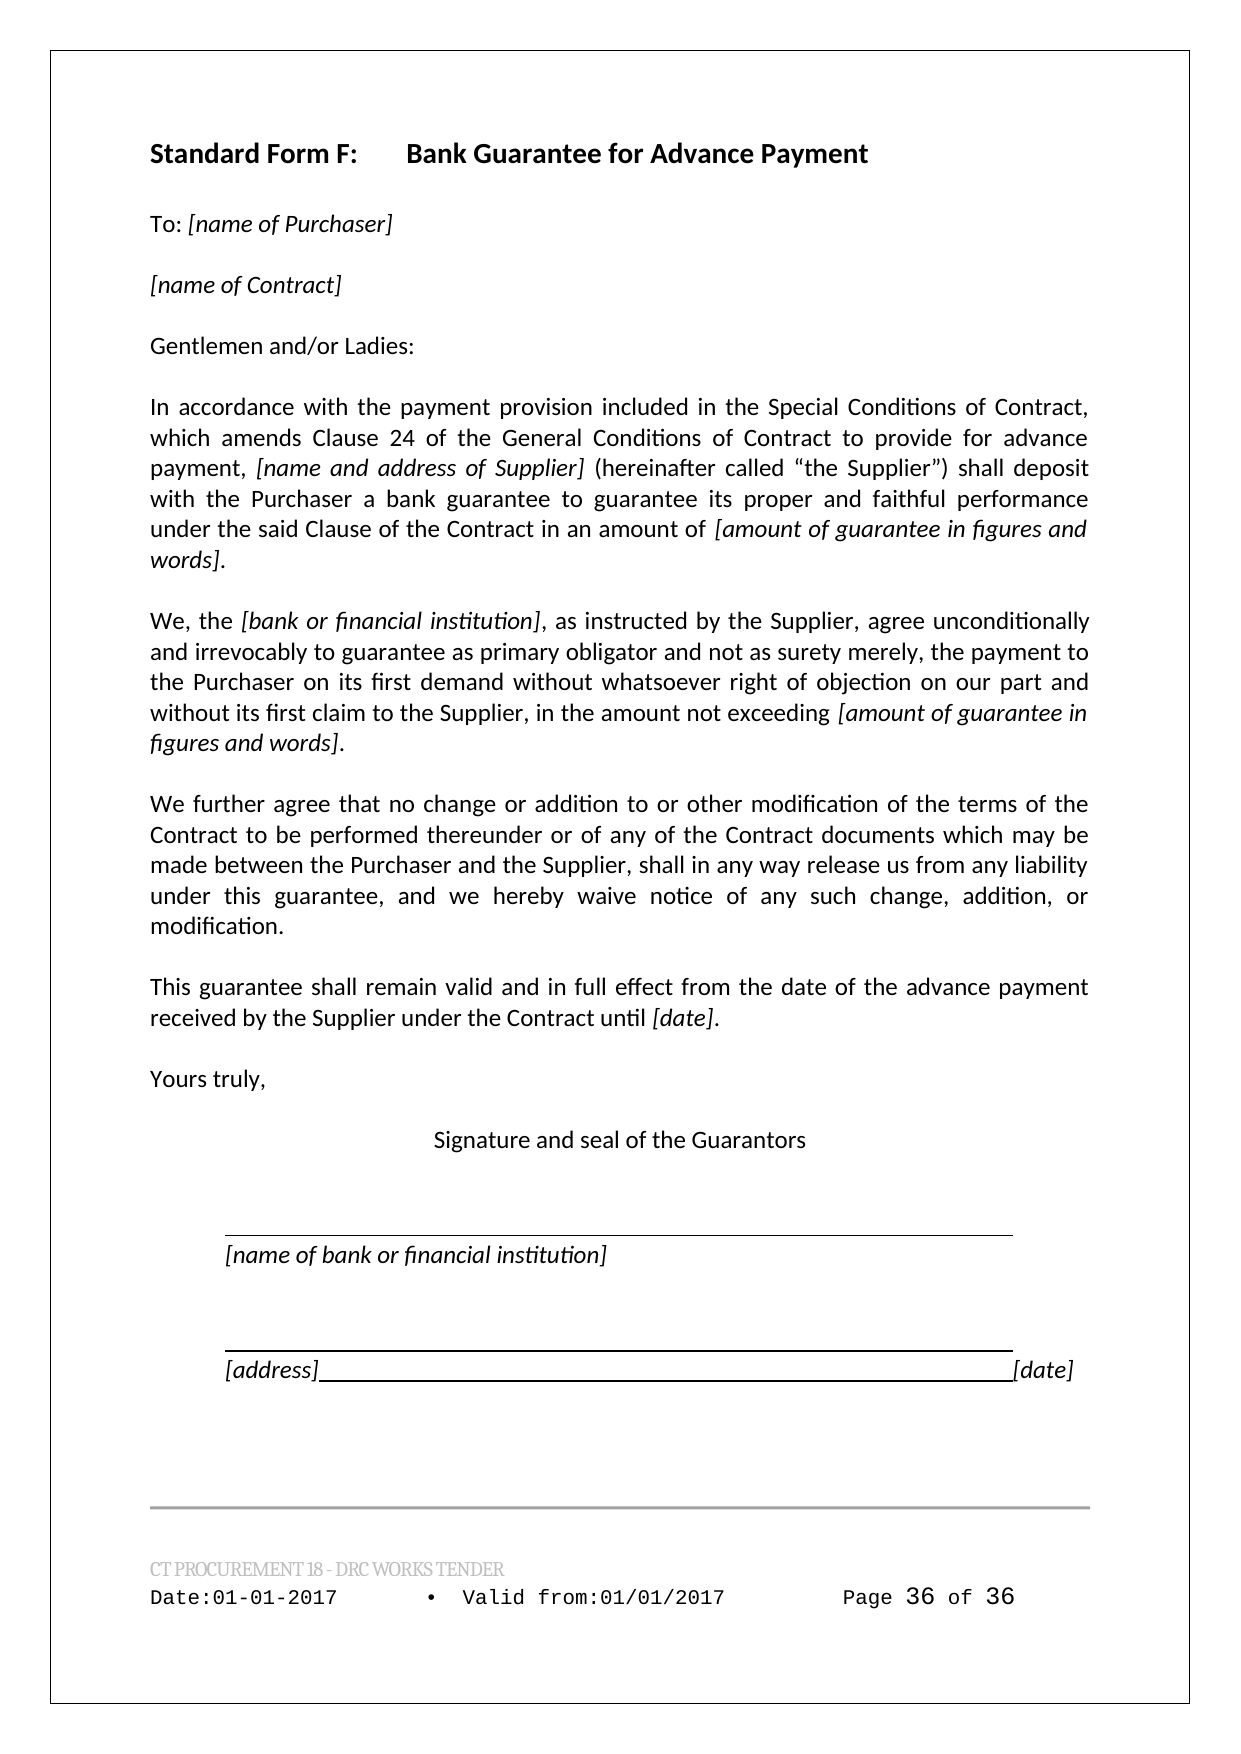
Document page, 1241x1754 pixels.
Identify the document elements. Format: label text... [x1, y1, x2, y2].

text In accordance with the payment provision included in the Special Conditions of Contract, which amends Clause 24 of the General Conditions of Contract to provide for advance payment, [name and address of Supplier] (hereinafter called “the Supplier”) shall deposit with the Purchaser a bank guarantee to guarantee its proper and faithful performance under the said Clause of the Contract in an amount of [amount of guarantee in figures and words]. [150, 392, 1090, 575]
text [name of Contract] [150, 269, 1090, 300]
text This guarantee shall remain valid and in full effect from the date of the advance payment received by the Supplier under the Contract until [date]. [150, 971, 1090, 1032]
text [name of bank or financial institution] [225, 1239, 1090, 1270]
text Gentlemen and/or Ladies: [150, 331, 1090, 361]
text Yours truly, [150, 1063, 1090, 1093]
text [address] [date] [225, 1354, 1090, 1385]
subtitle Standard Form F: Bank Guarantee for Advance Payment [150, 135, 1090, 170]
text To: [name of Purchaser] [150, 208, 1090, 239]
text Signature and seal of the Guarantors [150, 1124, 1090, 1154]
text We, the [bank or financial institution], as instructed by the Supplier, agree unconditionally and irrevocably to guarantee as primary obligator and not as surety merely, the payment to the Purchaser on its first demand without whatsoever right of objection on our part and without its first claim to the Supplier, in the amount not exceeding [amount of guarantee in figures and words]. [150, 605, 1090, 758]
text We further agree that no change or addition to or other modification of the terms of the Contract to be performed thereunder or of any of the Contract documents which may be made between the Purchaser and the Supplier, shall in any way release us from any liability under this guarantee, and we hereby waive notice of any such change, addition, or modification. [150, 788, 1090, 941]
